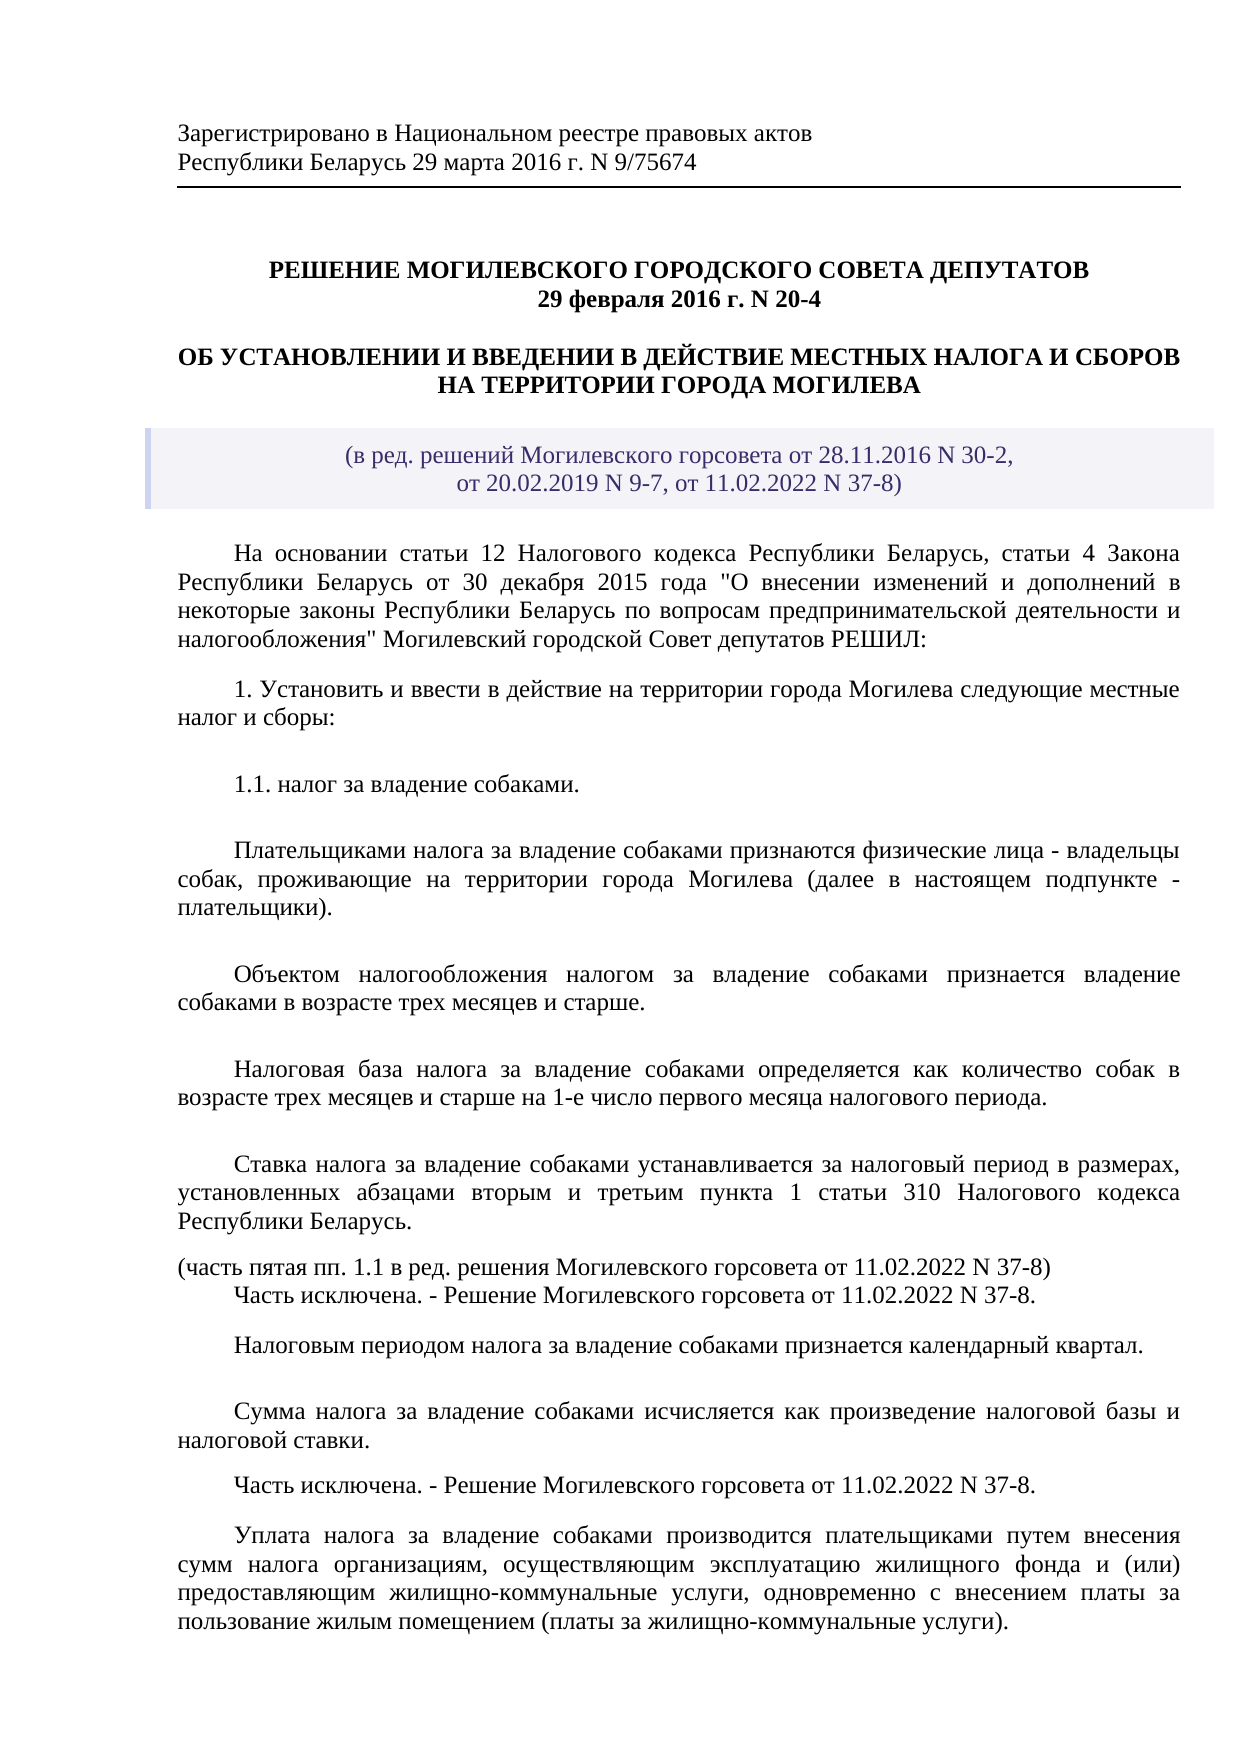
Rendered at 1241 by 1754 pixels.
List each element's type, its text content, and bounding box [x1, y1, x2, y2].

text 1.1. налог за владение собаками. [177, 769, 1181, 797]
text Зарегистрировано в Национальном реестре правовых актов [177, 118, 1181, 147]
text (часть пятая пп. 1.1 в ред. решения Могилевского горсовета от 11.02.2022 N 37-8) [177, 1252, 1181, 1280]
text Плательщиками налога за владение собаками признаются физические лица - владельцы собак, проживающие на территории города Могилева (далее в настоящем подпункте - плательщики). [177, 835, 1181, 921]
text Часть исключена. - Решение Могилевского горсовета от 11.02.2022 N 37-8. [177, 1470, 1181, 1499]
title ОБ УСТАНОВЛЕНИИ И ВВЕДЕНИИ В ДЕЙСТВИЕ МЕСТНЫХ НАЛОГА И СБОРОВ НА ТЕРРИТОРИИ ГОРОДА МОГИЛЕВА [177, 342, 1181, 399]
text Сумма налога за владение собаками исчисляется как произведение налоговой базы и налоговой ставки. [177, 1396, 1181, 1454]
table_header (в ред. решений Могилевского горсовета от 28.11.2016 N 30-2, от 20.02.2019 N 9-7, от 11.02.2022 N 37-8) [151, 428, 1208, 509]
text Налоговым периодом налога за владение собаками признается календарный квартал. [177, 1330, 1181, 1359]
title РЕШЕНИЕ МОГИЛЕВСКОГО ГОРОДСКОГО СОВЕТА ДЕПУТАТОВ [177, 256, 1181, 284]
text Республики Беларусь 29 марта 2016 г. N 9/75674 [177, 147, 1181, 176]
text 1. Установить и ввести в действие на территории города Могилева следующие местные налог и сборы: [177, 674, 1181, 731]
text Уплата налога за владение собаками производится плательщиками путем внесения сумм налога организациям, осуществляющим эксплуатацию жилищного фонда и (или) предоставляющим жилищно-коммунальные услуги, одновременно с внесением платы за пользование жилым помещением (платы за жилищно-коммунальные услуги). [177, 1520, 1181, 1635]
title 29 февраля 2016 г. N 20-4 [177, 284, 1181, 313]
text Ставка налога за владение собаками устанавливается за налоговый период в размерах, установленных абзацами вторым и третьим пункта 1 статьи 310 Налогового кодекса Республики Беларусь. [177, 1149, 1181, 1235]
text Часть исключена. - Решение Могилевского горсовета от 11.02.2022 N 37-8. [177, 1280, 1181, 1309]
text Объектом налогообложения налогом за владение собаками признается владение собаками в возрасте трех месяцев и старше. [177, 959, 1181, 1016]
text Налоговая база налога за владение собаками определяется как количество собак в возрасте трех месяцев и старше на 1-е число первого месяца налогового периода. [177, 1054, 1181, 1111]
text На основании статьи 12 Налогового кодекса Республики Беларусь, статьи 4 Закона Республики Беларусь от 30 декабря 2015 года "О внесении изменений и дополнений в некоторые законы Республики Беларусь по вопросам предпринимательской деятельности и налогообложения" Могилевский городской Совет депутатов РЕШИЛ: [177, 538, 1181, 653]
